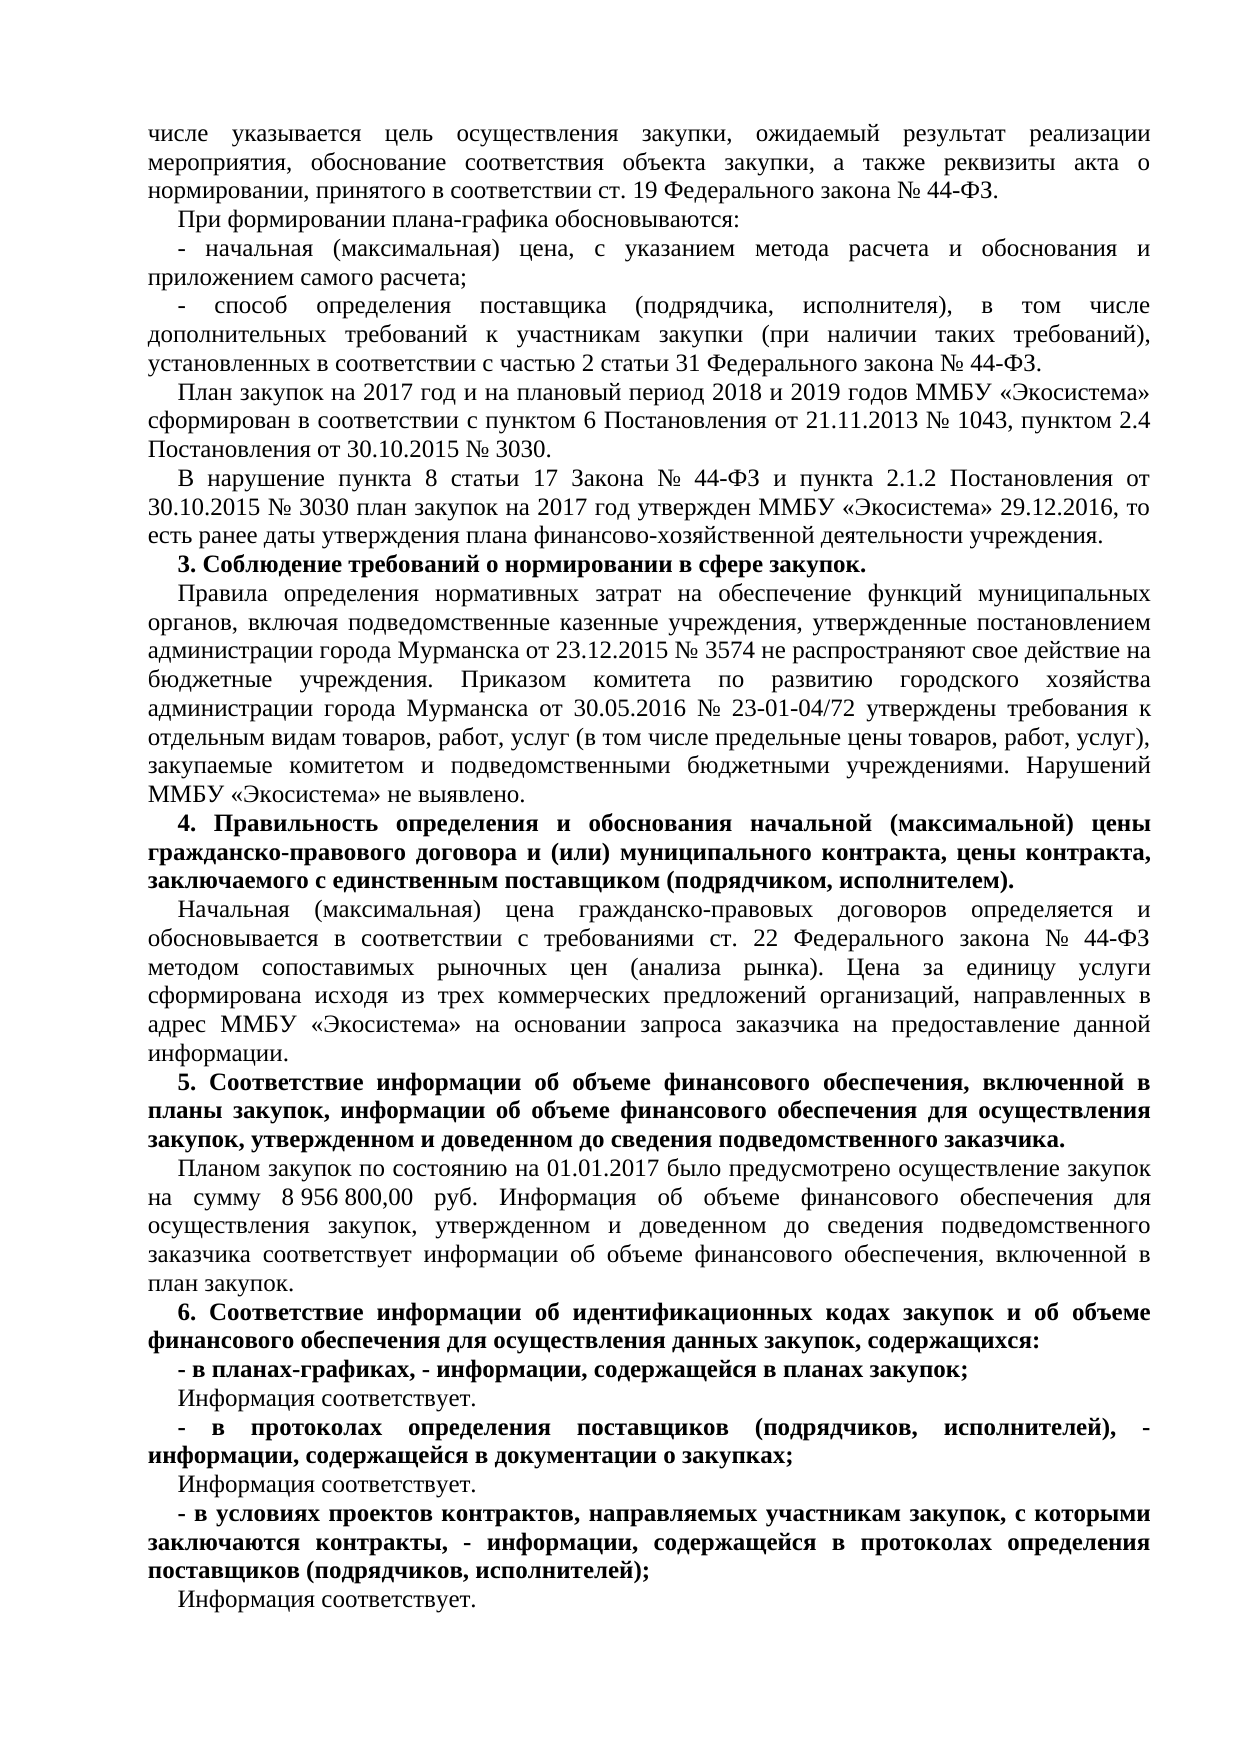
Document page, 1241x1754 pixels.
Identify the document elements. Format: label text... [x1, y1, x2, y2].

text - в протоколах определения поставщиков (подрядчиков, исполнителей), - информации, содержащейся в документации о закупках; [148, 1412, 1152, 1469]
text Информация соответствует. [148, 1469, 1152, 1498]
text 5. Соответствие информации об объеме финансового обеспечения, включенной в планы закупок, информации об объеме финансового обеспечения для осуществления закупок, утвержденном и доведенном до сведения подведомственного заказчика. [148, 1067, 1152, 1153]
text Начальная (максимальная) цена гражданско-правовых договоров определяется и обосновывается в соответствии с требованиями ст. 22 Федерального закона № 44-ФЗ методом сопоставимых рыночных цен (анализа рынка). Цена за единицу услуги сформирована исходя из трех коммерческих предложений организаций, направленных в адрес ММБУ «Экосистема» на основании запроса заказчика на предоставление данной информации. [148, 894, 1152, 1067]
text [148, 118, 1152, 204]
text 4. Правильность определения и обоснования начальной (максимальной) цены гражданско-правового договора и (или) муниципального контракта, цены контракта, заключаемого с единственным поставщиком (подрядчиком, исполнителем). [148, 808, 1152, 894]
text В нарушение пункта 8 статьи 17 Закона № 44-ФЗ и пункта 2.1.2 Постановления от 30.10.2015 № 3030 план закупок на 2017 год утвержден ММБУ «Экосистема» 29.12.2016, то есть ранее даты утверждения плана финансово-хозяйственной деятельности учреждения. [148, 463, 1152, 549]
text 3. Соблюдение требований о нормировании в сфере закупок. [148, 549, 1152, 578]
text 6. Соответствие информации об идентификационных кодах закупок и об объеме финансового обеспечения для осуществления данных закупок, содержащихся: [148, 1297, 1152, 1354]
text Планом закупок по состоянию на 01.01.2017 было предусмотрено осуществление закупок на сумму 8 956 800,00 руб. Информация об объеме финансового обеспечения для осуществления закупок, утвержденном и доведенном до сведения подведомственного заказчика соответствует информации об объеме финансового обеспечения, включенной в план закупок. [148, 1153, 1152, 1297]
text Информация соответствует. [148, 1584, 1152, 1613]
text - способ определения поставщика (подрядчика, исполнителя), в том числе дополнительных требований к участникам закупки (при наличии таких требований), установленных в соответствии с частью 2 статьи 31 Федерального закона № 44-ФЗ. [148, 291, 1152, 377]
text Информация соответствует. [148, 1383, 1152, 1412]
text - в условиях проектов контрактов, направляемых участникам закупок, с которыми заключаются контракты, - информации, содержащейся в протоколах определения поставщиков (подрядчиков, исполнителей); [148, 1498, 1152, 1584]
text Правила определения нормативных затрат на обеспечение функций муниципальных органов, включая подведомственные казенные учреждения, утвержденные постановлением администрации города Мурманска от 23.12.2015 № 3574 не распространяют свое действие на бюджетные учреждения. Приказом комитета по развитию городского хозяйства администрации города Мурманска от 30.05.2016 № 23-01-04/72 утверждены требования к отдельным видам товаров, работ, услуг (в том числе предельные цены товаров, работ, услуг), закупаемые комитетом и подведомственными бюджетными учреждениями. Нарушений ММБУ «Экосистема» не выявлено. [148, 578, 1152, 808]
text При формировании плана-графика обосновываются: [148, 204, 1152, 233]
text - начальная (максимальная) цена, с указанием метода расчета и обоснования и приложением самого расчета; [148, 233, 1152, 291]
text - в планах-графиках, - информации, содержащейся в планах закупок; [148, 1354, 1152, 1383]
text План закупок на 2017 год и на плановый период 2018 и 2019 годов ММБУ «Экосистема» сформирован в соответствии с пунктом 6 Постановления от 21.11.2013 № 1043, пунктом 2.4 Постановления от 30.10.2015 № 3030. [148, 377, 1152, 463]
